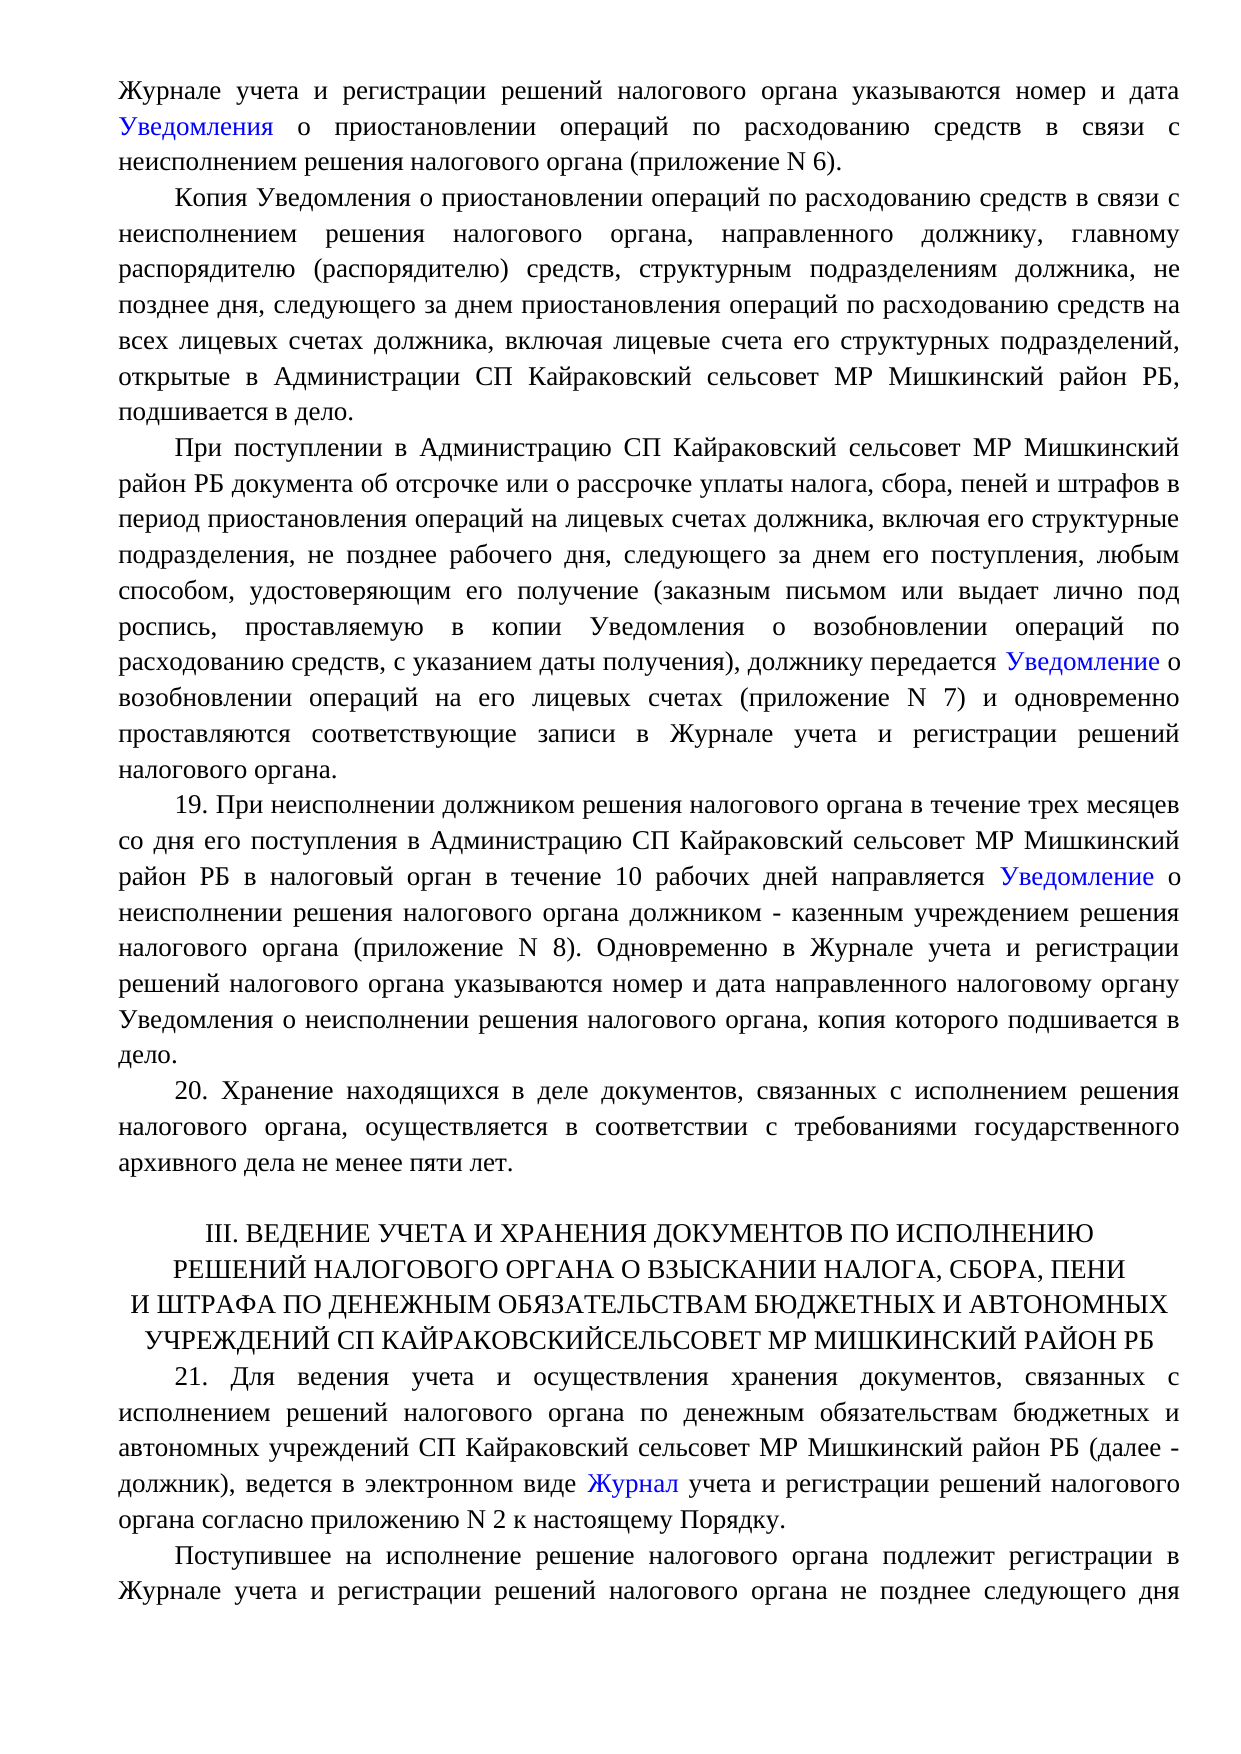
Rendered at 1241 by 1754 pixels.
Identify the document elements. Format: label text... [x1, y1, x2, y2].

text 19. При неисполнении должником решения налогового органа в течение трех месяцев со дня его поступления в Администрацию СП Кайраковский сельсовет МР Мишкинский район РБ в налоговый орган в течение 10 рабочих дней направляется Уведомление о неисполнении решения налогового органа должником - казенным учреждением решения налогового органа (приложение N 8). Одновременно в Журнале учета и регистрации решений налогового органа указываются номер и дата направленного налоговому органу Уведомления о неисполнении решения налогового органа, копия которого подшивается в дело. [118, 788, 1181, 1070]
text III. ВЕДЕНИЕ УЧЕТА И ХРАНЕНИЯ ДОКУМЕНТОВ ПО ИСПОЛНЕНИЮ [118, 1217, 1181, 1248]
text РЕШЕНИЙ НАЛОГОВОГО ОРГАНА О ВЗЫСКАНИИ НАЛОГА, СБОРА, ПЕНИ [118, 1253, 1181, 1284]
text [118, 1539, 1181, 1606]
text 21. Для ведения учета и осуществления хранения документов, связанных с исполнением решений налогового органа по денежным обязательствам бюджетных и автономных учреждений СП Кайраковский сельсовет МР Мишкинский район РБ (далее - должник), ведется в электронном виде Журнал учета и регистрации решений налогового органа согласно приложению N 2 к настоящему Порядку. [118, 1360, 1181, 1534]
text Копия Уведомления о приостановлении операций по расходованию средств в связи с неисполнением решения налогового органа, направленного должнику, главному распорядителю (распорядителю) средств, структурным подразделениям должника, не позднее дня, следующего за днем приостановления операций по расходованию средств на всех лицевых счетах должника, включая лицевые счета его структурных подразделений, открытые в Администрации СП Кайраковский сельсовет МР Мишкинский район РБ, подшивается в дело. [118, 181, 1181, 427]
text При поступлении в Администрацию СП Кайраковский сельсовет МР Мишкинский район РБ документа об отсрочке или о рассрочке уплаты налога, сбора, пеней и штрафов в период приостановления операций на лицевых счетах должника, включая его структурные подразделения, не позднее рабочего дня, следующего за днем его поступления, любым способом, удостоверяющим его получение (заказным письмом или выдает лично под роспись, проставляемую в копии Уведомления о возобновлении операций по расходованию средств, с указанием даты получения), должнику передается Уведомление о возобновлении операций на его лицевых счетах (приложение N 7) и одновременно проставляются соответствующие записи в Журнале учета и регистрации решений налогового органа. [118, 431, 1181, 784]
text 20. Хранение находящихся в деле документов, связанных с исполнением решения налогового органа, осуществляется в соответствии с требованиями государственного архивного дела не менее пяти лет. [118, 1074, 1181, 1177]
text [118, 74, 1181, 176]
text И ШТРАФА ПО ДЕНЕЖНЫМ ОБЯЗАТЕЛЬСТВАМ БЮДЖЕТНЫХ И АВТОНОМНЫХ УЧРЕЖДЕНИЙ СП КАЙРАКОВСКИЙСЕЛЬСОВЕТ МР МИШКИНСКИЙ РАЙОН РБ [118, 1289, 1181, 1356]
